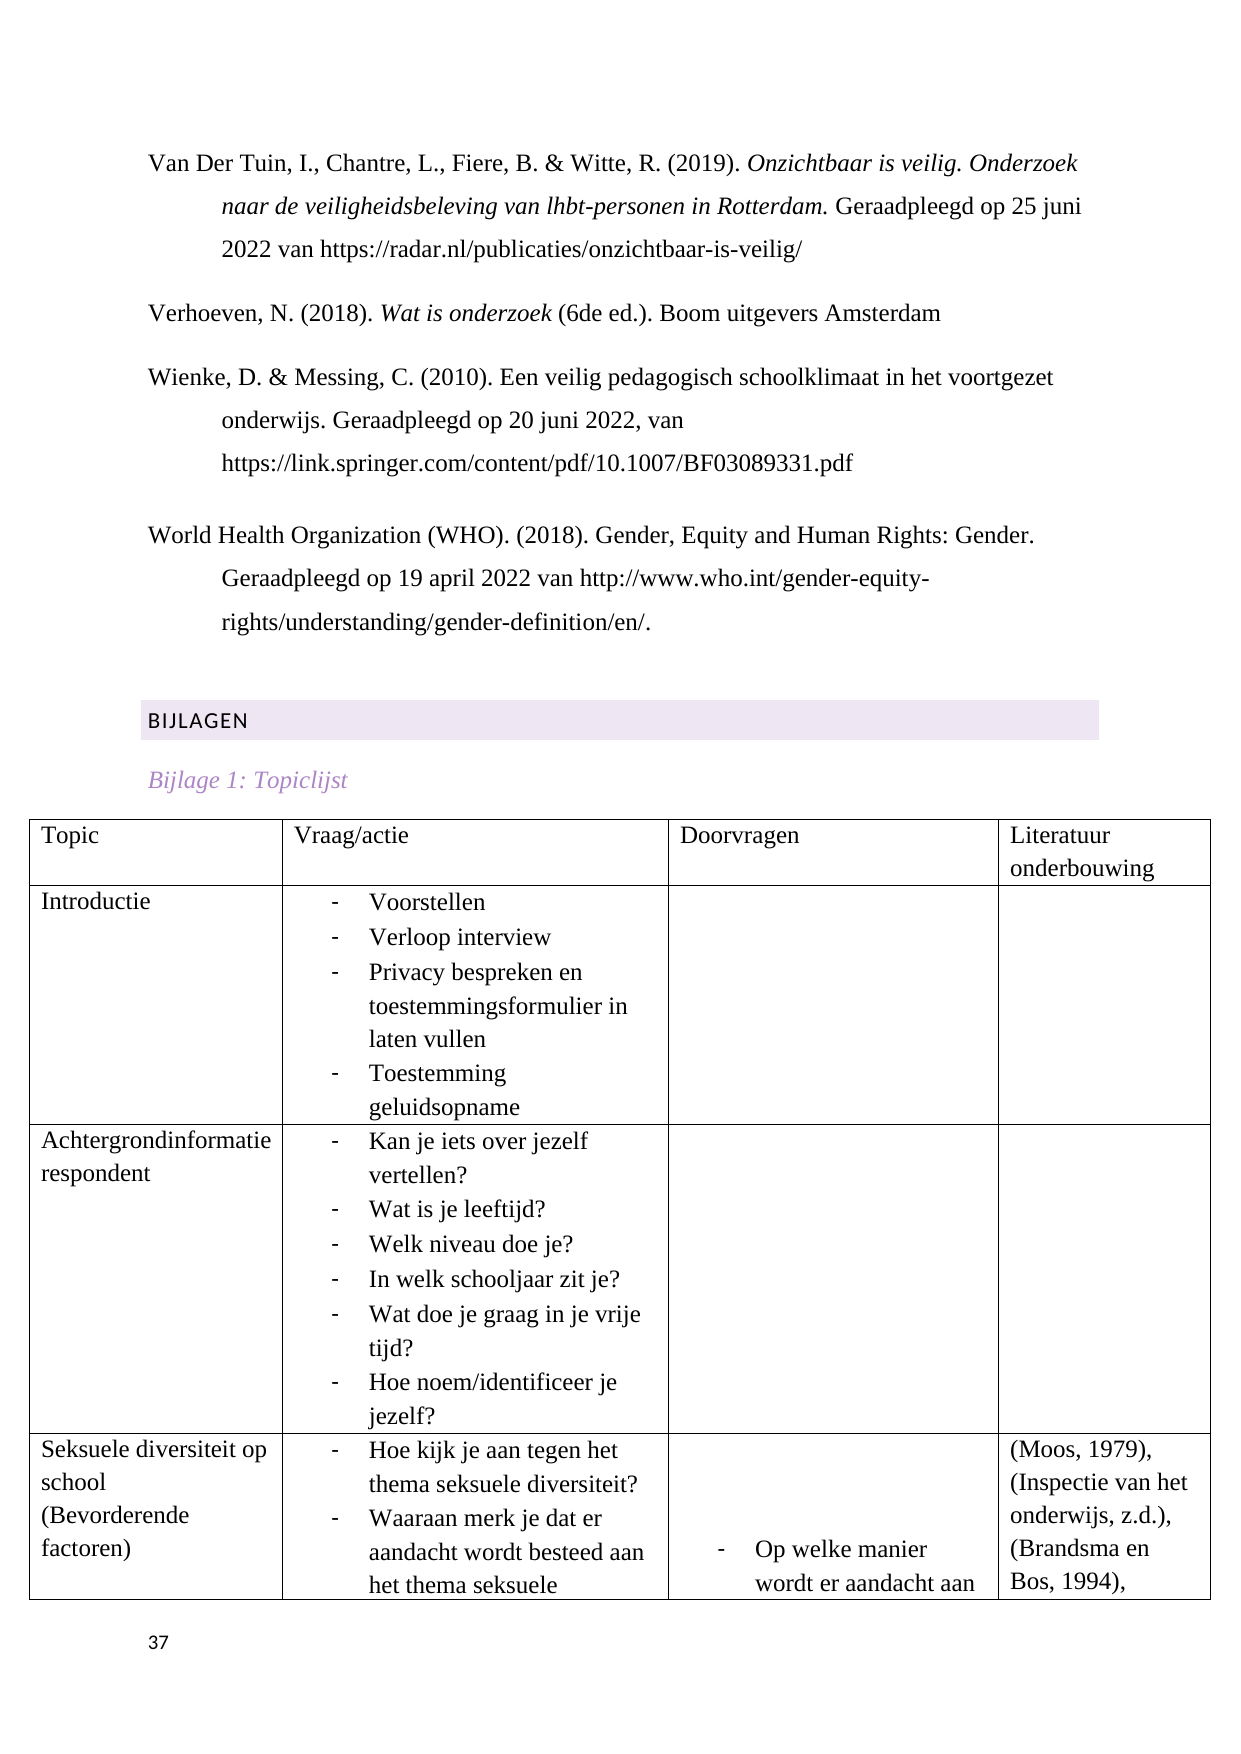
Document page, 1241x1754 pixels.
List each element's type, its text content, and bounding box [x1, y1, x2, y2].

table_header Topic [30, 820, 282, 885]
subtitle Bijlagen [148, 706, 1093, 734]
text Bijlage 1: Topiclijst [148, 765, 1093, 794]
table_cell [283, 1434, 668, 1598]
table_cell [999, 1434, 1210, 1598]
table_header Vraag/actie [283, 820, 668, 885]
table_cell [669, 1434, 998, 1598]
text Wienke, D. & Messing, C. (2010). Een veilig pedagogisch schoolklimaat in het voortgezet onderwijs. Geraadpleegd op 20 juni 2022, van https://link.springer.com/content/pdf/10.1007/BF03089331.pdf [148, 362, 1093, 477]
table_cell [999, 1125, 1210, 1433]
table_cell [999, 886, 1210, 1124]
table_cell Achtergrondinformatie respondent [30, 1125, 282, 1433]
table_cell Voorstellen Verloop interview Privacy bespreken en toestemmingsformulier in laten vullen Toestemming geluidsopname [283, 886, 668, 1124]
table_cell Introductie [30, 886, 282, 1124]
table_header Doorvragen [669, 820, 998, 885]
text Van Der Tuin, I., Chantre, L., Fiere, B. & Witte, R. (2019). Onzichtbaar is veilig. Onderzoek naar de veiligheidsbeleving van lhbt-personen in Rotterdam. Geraadpleegd op 25 juni 2022 van https://radar.nl/publicaties/onzichtbaar-is-veilig/ [148, 148, 1093, 263]
text Verhoeven, N. (2018). Wat is onderzoek (6de ed.). Boom uitgevers Amsterdam [148, 298, 1093, 327]
table_cell [669, 1125, 998, 1433]
table_cell [669, 886, 998, 1124]
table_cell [30, 1434, 282, 1598]
text World Health Organization (WHO). (2018). Gender, Equity and Human Rights: Gender. Geraadpleegd op 19 april 2022 van http://www.who.int/gender-equity- rights/understanding/gender-definition/en/. [148, 520, 1093, 635]
table_cell Kan je iets over jezelf vertellen? Wat is je leeftijd? Welk niveau doe je? In welk schooljaar zit je? Wat doe je graag in je vrije tijd? Hoe noem/identificeer je jezelf? [283, 1125, 668, 1433]
table_header Literatuur onderbouwing [999, 820, 1210, 885]
